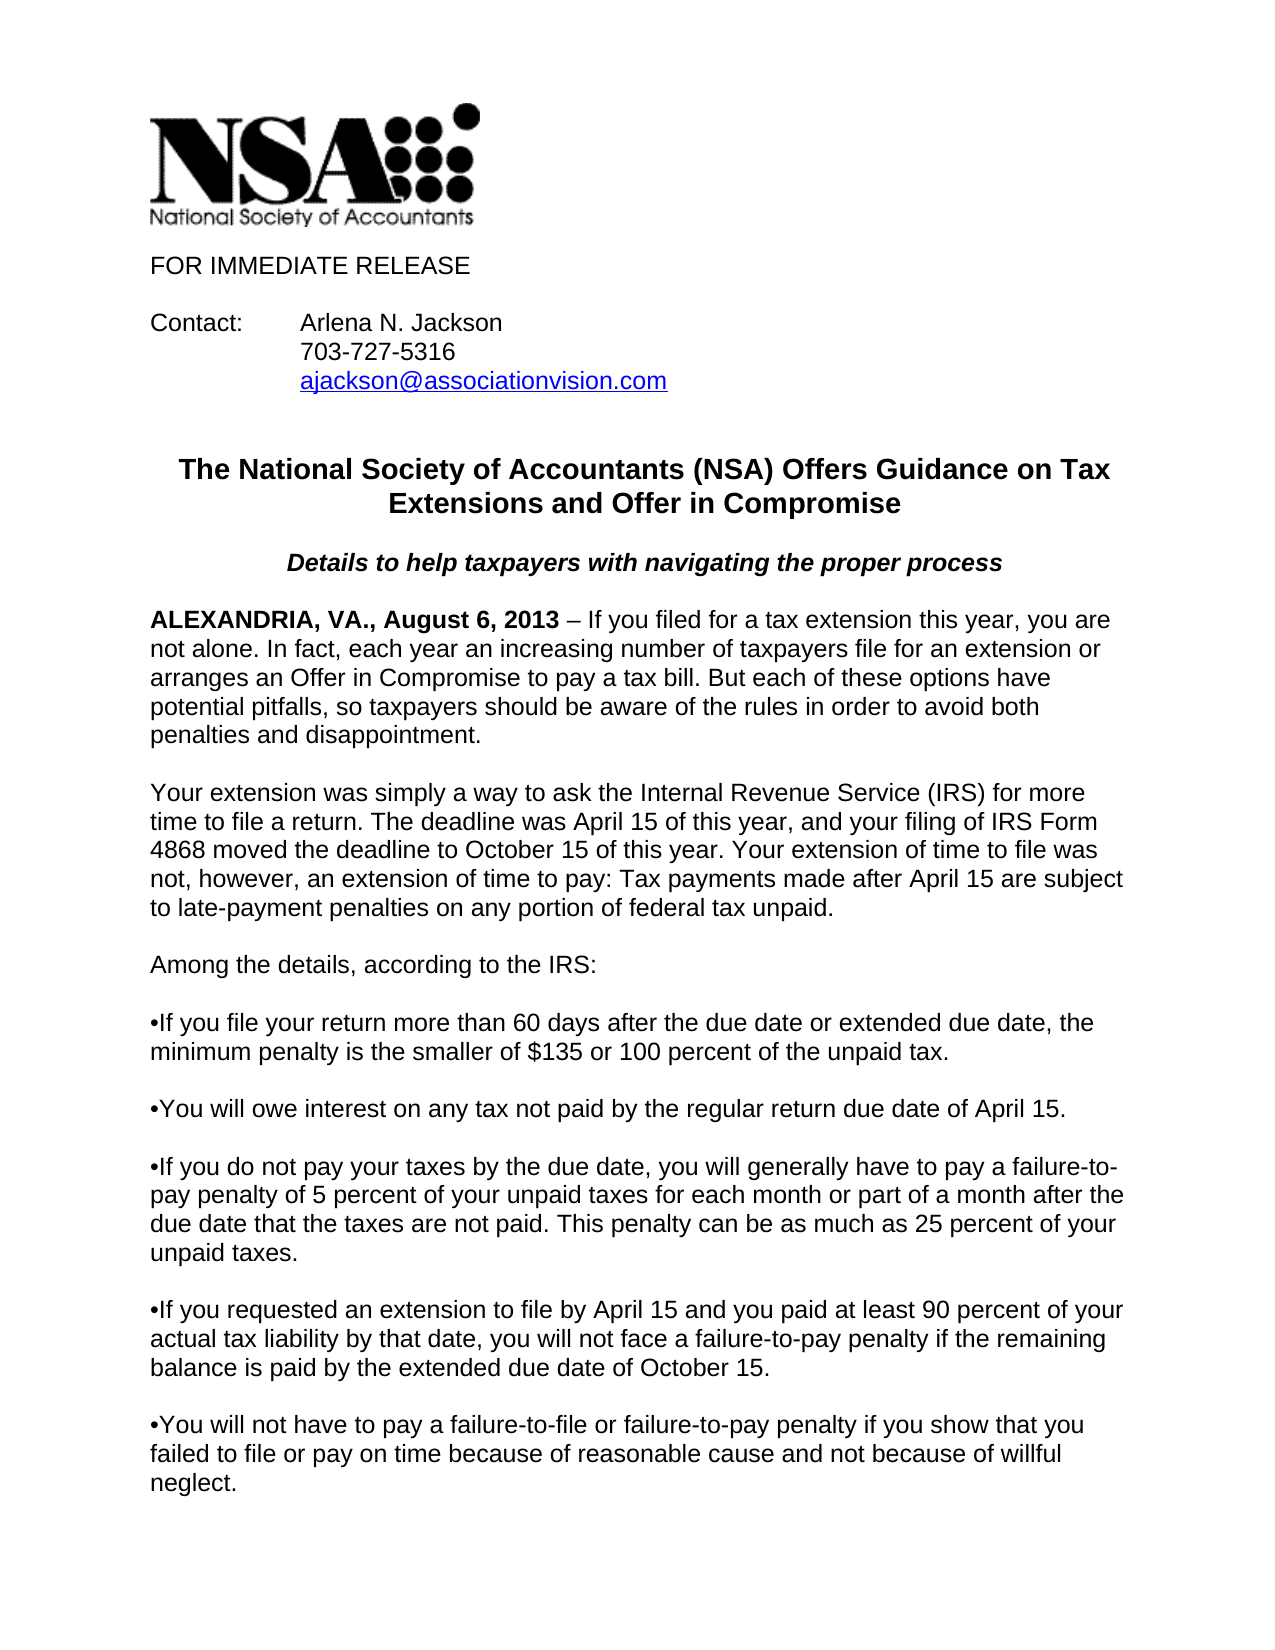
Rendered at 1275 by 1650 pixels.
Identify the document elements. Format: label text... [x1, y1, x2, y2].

text 703-727-5316 [150, 337, 1140, 366]
text ajackson@associationvision.com [150, 366, 1140, 395]
text •If you do not pay your taxes by the due date, you will generally have to pay a failure-to-pay penalty of 5 percent of your unpaid taxes for each month or part of a month after the due date that the taxes are not paid. This penalty can be as much as 25 percent of your unpaid taxes. [150, 1152, 1140, 1267]
text Your extension was simply a way to ask the Internal Revenue Service (IRS) for more time to file a return. The deadline was April 15 of this year, and your filing of IRS Form 4868 moved the deadline to October 15 of this year. Your extension of time to file was not, however, an extension of time to pay: Tax payments made after April 15 are subject to late-payment penalties on any portion of federal tax unpaid. [150, 778, 1140, 922]
text Details to help taxpayers with navigating the proper process [150, 548, 1140, 577]
text Contact: Arlena N. Jackson [150, 308, 1140, 337]
text •You will not have to pay a failure-to-file or failure-to-pay penalty if you show that you failed to file or pay on time because of reasonable cause and not because of willful neglect. [150, 1411, 1140, 1497]
text •If you file your return more than 60 days after the due date or extended due date, the minimum penalty is the smaller of $135 or 100 percent of the unpaid tax. [150, 1008, 1140, 1066]
text •If you requested an extension to file by April 15 and you paid at least 90 percent of your actual tax liability by that date, you will not face a failure-to-pay penalty if the remaining balance is paid by the extended due date of October 15. [150, 1296, 1140, 1382]
text •You will owe interest on any tax not paid by the regular return due date of April 15. [150, 1094, 1140, 1123]
text ALEXANDRIA, VA., August 6, 2013 – If you filed for a tax extension this year, you are not alone. In fact, each year an increasing number of taxpayers file for an extension or arranges an Offer in Compromise to pay a tax bill. But each of these options have potential pitfalls, so taxpayers should be aware of the rules in order to avoid both penalties and disappointment. [150, 606, 1140, 749]
text The National Society of Accountants (NSA) Offers Guidance on Tax Extensions and Offer in Compromise [150, 452, 1140, 519]
text FOR IMMEDIATE RELEASE [150, 251, 1140, 280]
text Among the details, according to the IRS: [150, 951, 1140, 979]
